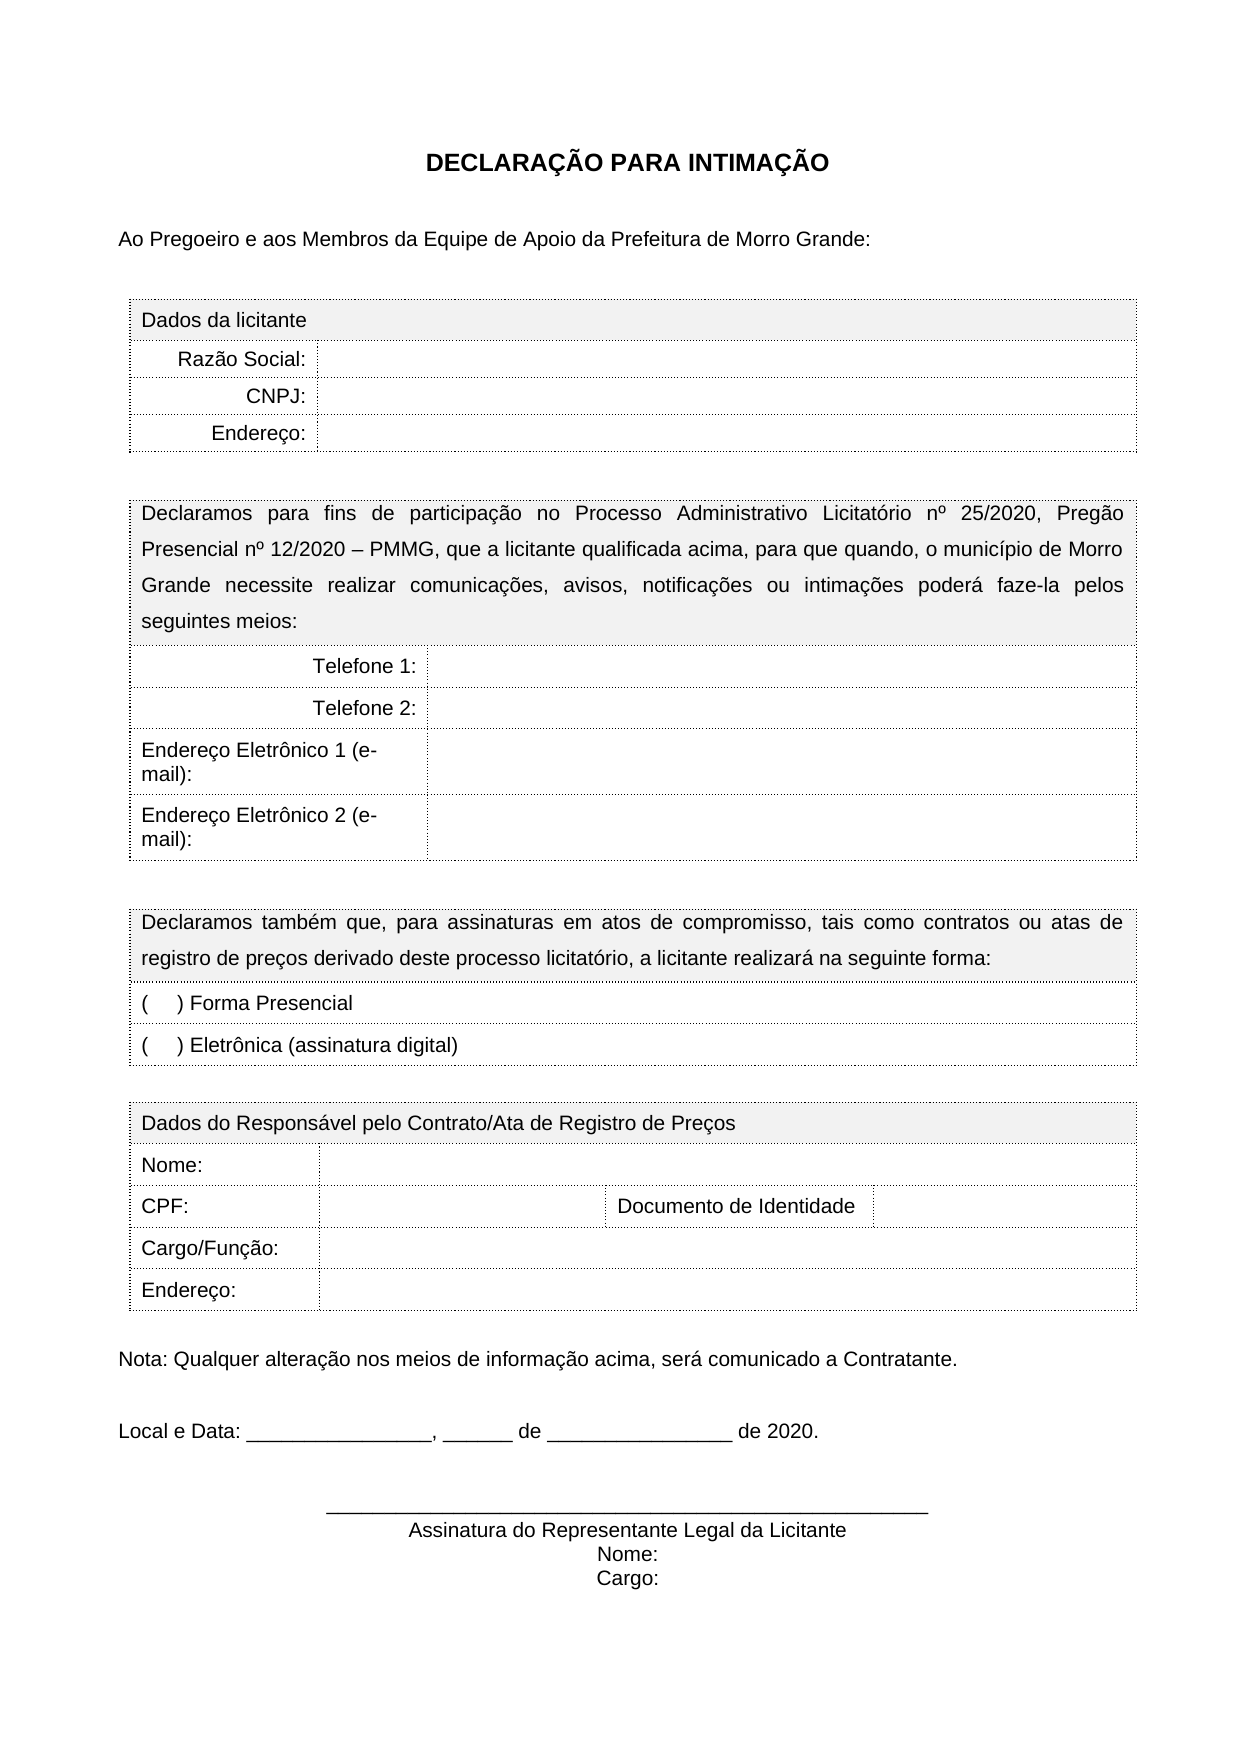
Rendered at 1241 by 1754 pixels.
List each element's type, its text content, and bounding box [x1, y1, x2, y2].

table_cell [428, 687, 1136, 728]
table_cell [428, 794, 1136, 859]
table_cell CNPJ: [130, 377, 317, 414]
table_cell Documento de Identidade [606, 1185, 874, 1227]
text Nome: [118, 1542, 1137, 1566]
text Ao Pregoeiro e aos Membros da Equipe de Apoio da Prefeitura de Morro Grande: [118, 227, 1137, 251]
table_cell [319, 1227, 1136, 1268]
table_header Dados do Responsável pelo Contrato/Ata de Registro de Preços [130, 1102, 1136, 1143]
table_cell Telefone 2: [130, 687, 428, 728]
table_cell Endereço Eletrônico 2 (e-mail): [130, 794, 428, 859]
text Cargo: [118, 1566, 1137, 1590]
table_cell Telefone 1: [130, 645, 428, 687]
text Local e Data: ________________, ______ de ________________ de 2020. [118, 1419, 1137, 1443]
table_header Dados da licitante [130, 299, 1136, 340]
text ____________________________________________________ [118, 1491, 1137, 1515]
table_cell [319, 1185, 606, 1227]
table_cell [317, 414, 1136, 451]
table_cell [317, 377, 1136, 414]
table_cell Cargo/Função: [130, 1227, 319, 1268]
table_cell [428, 645, 1136, 687]
table_cell [319, 1143, 1136, 1185]
table_cell [319, 1268, 1136, 1310]
text Assinatura do Representante Legal da Licitante [118, 1518, 1137, 1542]
table_cell ( ) Eletrônica (assinatura digital) [130, 1023, 1136, 1065]
table_header Declaramos para fins de participação no Processo Administrativo Licitatório nº 25/2020, Pregão Presencial nº 12/2020 – PMMG, que a licitante qualificada acima, para que quando, o município de Morro Grande necessite realizar comunicações, avisos, notificações ou intimações poderá faze-la pelos seguintes meios: [130, 500, 1136, 645]
table_cell [874, 1185, 1136, 1227]
table_cell CPF: [130, 1185, 319, 1227]
text DECLARAÇÃO PARA INTIMAÇÃO [118, 148, 1137, 176]
table_header Declaramos também que, para assinaturas em atos de compromisso, tais como contratos ou atas de registro de preços derivado deste processo licitatório, a licitante realizará na seguinte forma: [130, 909, 1136, 981]
table_cell ( ) Forma Presencial [130, 981, 1136, 1023]
table_cell Endereço: [130, 414, 317, 451]
table_cell Endereço Eletrônico 1 (e-mail): [130, 728, 428, 794]
table_cell Razão Social: [130, 340, 317, 377]
table_cell [317, 340, 1136, 377]
table_cell Nome: [130, 1143, 319, 1185]
table_cell Endereço: [130, 1268, 319, 1310]
text Nota: Qualquer alteração nos meios de informação acima, será comunicado a Contratante. [118, 1347, 1137, 1371]
table_cell [428, 728, 1136, 794]
